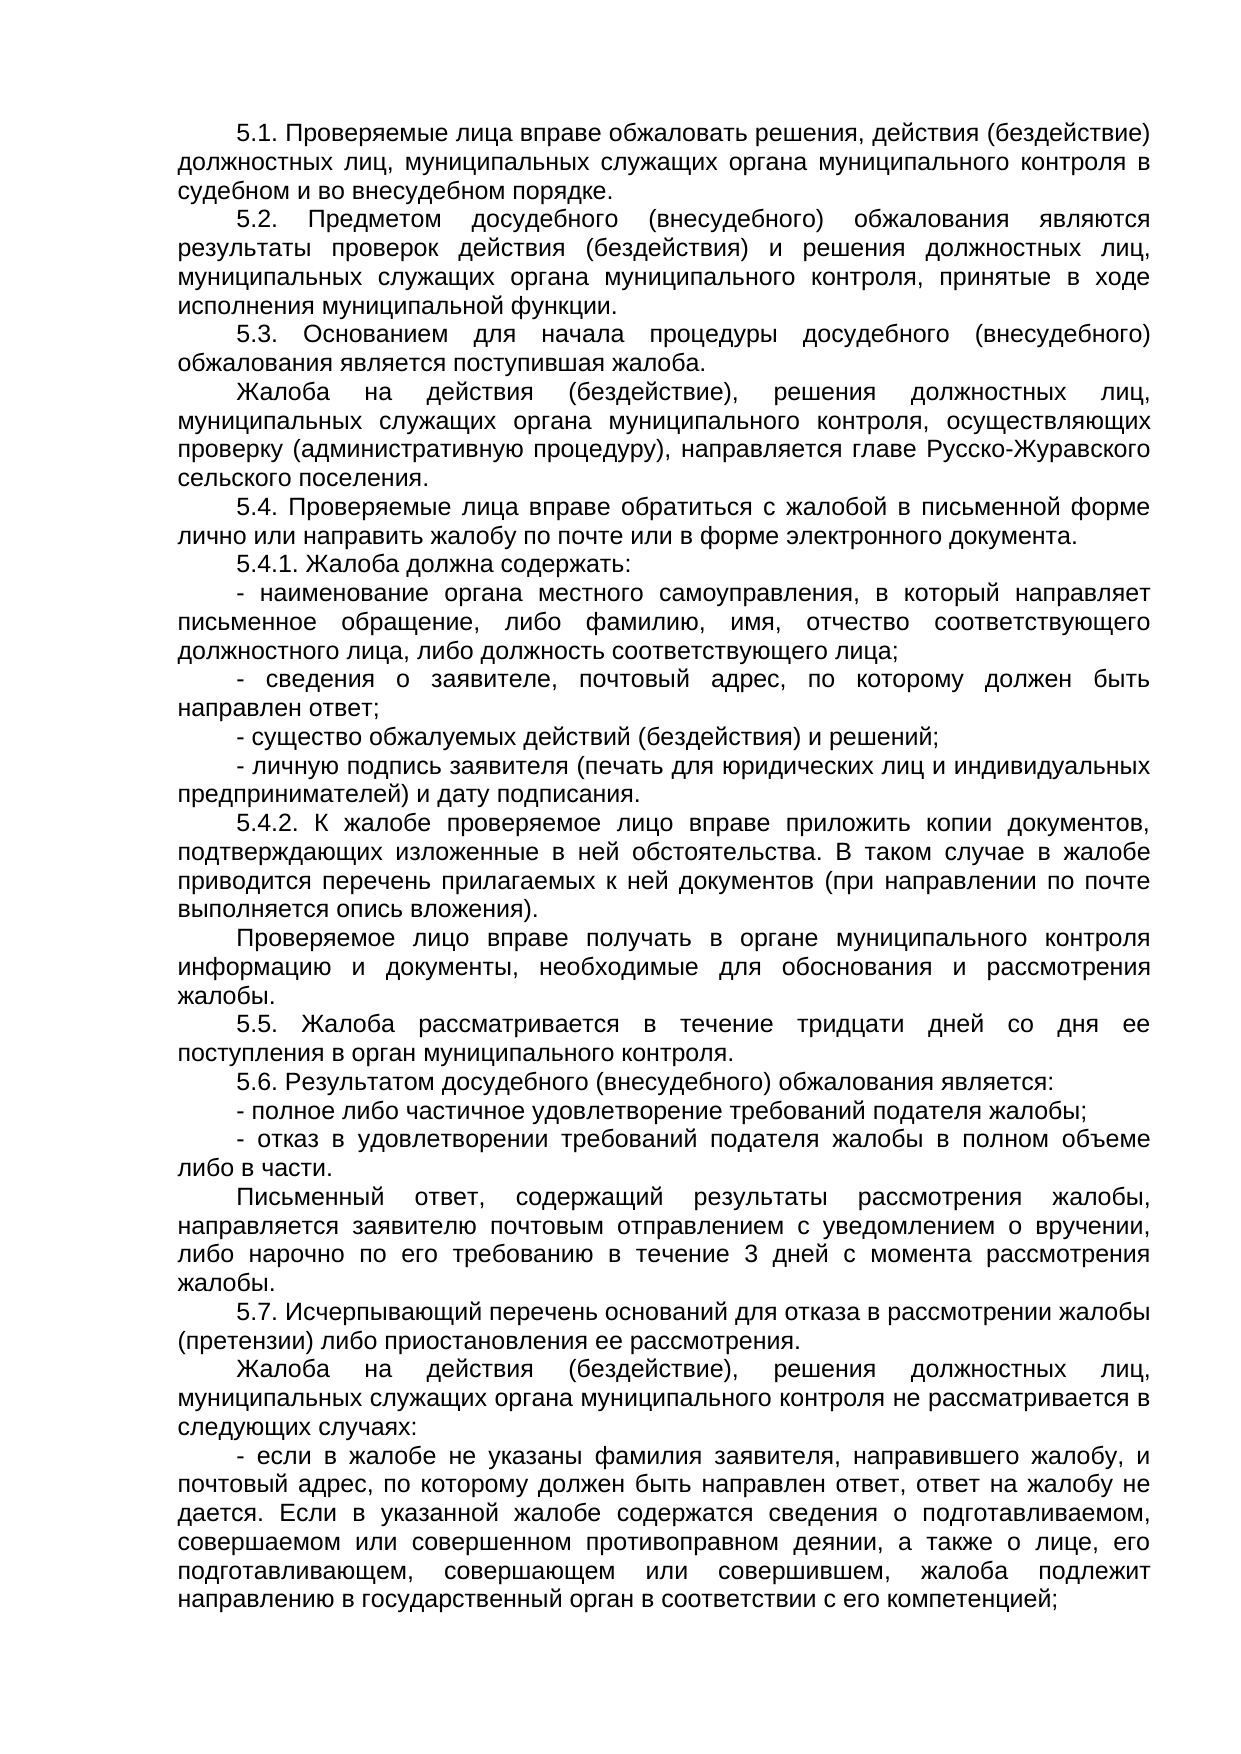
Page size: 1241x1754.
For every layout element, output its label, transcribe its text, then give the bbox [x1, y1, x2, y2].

text 5.7. Исчерпывающий перечень оснований для отказа в рассмотрении жалобы (претензии) либо приостановления ее рассмотрения. [177, 1297, 1152, 1354]
text Жалоба на действия (бездействие), решения должностных лиц, муниципальных служащих органа муниципального контроля, осуществляющих проверку (административную процедуру), направляется главе Русско-Журавского сельского поселения. [177, 377, 1152, 492]
text 5.5. Жалоба рассматривается в течение тридцати дней со дня ее поступления в орган муниципального контроля. [177, 1009, 1152, 1067]
text - наименование органа местного самоуправления, в который направляет письменное обращение, либо фамилию, имя, отчество соответствующего должностного лица, либо должность соответствующего лица; [177, 578, 1152, 664]
text - личную подпись заявителя (печать для юридических лиц и индивидуальных предпринимателей) и дату подписания. [177, 751, 1152, 808]
text 5.4.1. Жалоба должна содержать: [177, 549, 1152, 578]
text - полное либо частичное удовлетворение требований подателя жалобы; [177, 1096, 1152, 1124]
text 5.1. Проверяемые лица вправе обжаловать решения, действия (бездействие) должностных лиц, муниципальных служащих органа муниципального контроля в судебном и во внесудебном порядке. [177, 118, 1152, 204]
text 5.2. Предметом досудебного (внесудебного) обжалования являются результаты проверок действия (бездействия) и решения должностных лиц, муниципальных служащих органа муниципального контроля, принятые в ходе исполнения муниципальной функции. [177, 204, 1152, 319]
text 5.6. Результатом досудебного (внесудебного) обжалования является: [177, 1067, 1152, 1096]
text 5.4.2. К жалобе проверяемое лицо вправе приложить копии документов, подтверждающих изложенные в ней обстоятельства. В таком случае в жалобе приводится перечень прилагаемых к ней документов (при направлении по почте выполняется опись вложения). [177, 808, 1152, 923]
text Проверяемое лицо вправе получать в органе муниципального контроля информацию и документы, необходимые для обоснования и рассмотрения жалобы. [177, 923, 1152, 1009]
text Жалоба на действия (бездействие), решения должностных лиц, муниципальных служащих органа муниципального контроля не рассматривается в следующих случаях: [177, 1354, 1152, 1441]
text Письменный ответ, содержащий результаты рассмотрения жалобы, направляется заявителю почтовым отправлением с уведомлением о вручении, либо нарочно по его требованию в течение 3 дней с момента рассмотрения жалобы. [177, 1182, 1152, 1297]
text - сведения о заявителе, почтовый адрес, по которому должен быть направлен ответ; [177, 664, 1152, 722]
text - если в жалобе не указаны фамилия заявителя, направившего жалобу, и почтовый адрес, по которому должен быть направлен ответ, ответ на жалобу не дается. Если в указанной жалобе содержатся сведения о подготавливаемом, совершаемом или совершенном противоправном деянии, а также о лице, его подготавливающем, совершающем или совершившем, жалоба подлежит направлению в государственный орган в соответствии с его компетенцией; [177, 1441, 1152, 1613]
text 5.4. Проверяемые лица вправе обратиться с жалобой в письменной форме лично или направить жалобу по почте или в форме электронного документа. [177, 492, 1152, 549]
text - отказ в удовлетворении требований подателя жалобы в полном объеме либо в части. [177, 1124, 1152, 1182]
text 5.3. Основанием для начала процедуры досудебного (внесудебного) обжалования является поступившая жалоба. [177, 319, 1152, 377]
text - существо обжалуемых действий (бездействия) и решений; [177, 722, 1152, 751]
